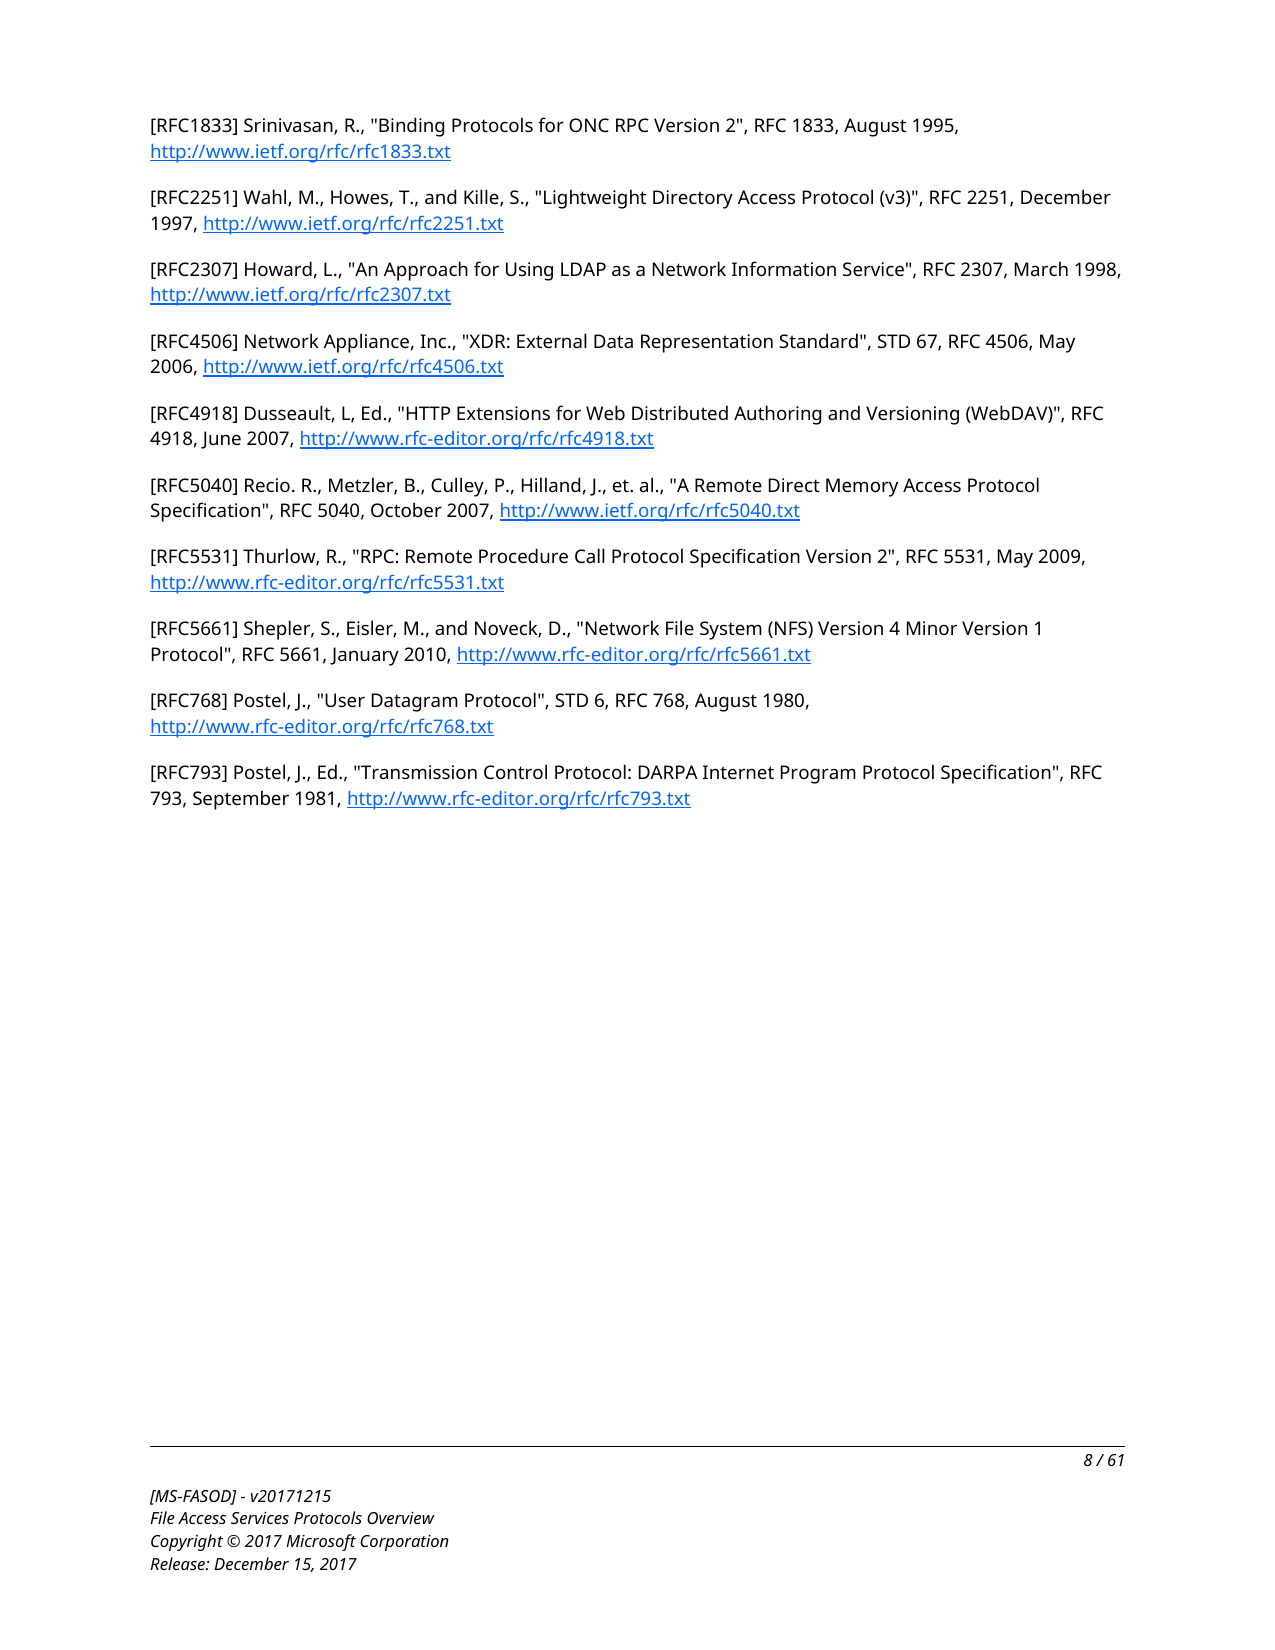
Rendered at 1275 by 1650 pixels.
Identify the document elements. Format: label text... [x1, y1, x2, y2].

text [RFC4506] Network Appliance, Inc., "XDR: External Data Representation Standard", STD 67, RFC 4506, May 2006, http://www.ietf.org/rfc/rfc4506.txt [150, 328, 1125, 379]
text [RFC793] Postel, J., Ed., "Transmission Control Protocol: DARPA Internet Program Protocol Specification", RFC 793, September 1981, http://www.rfc-editor.org/rfc/rfc793.txt [150, 759, 1125, 810]
text [RFC2307] Howard, L., "An Approach for Using LDAP as a Network Information Service", RFC 2307, March 1998, http://www.ietf.org/rfc/rfc2307.txt [150, 256, 1125, 307]
text [RFC5531] Thurlow, R., "RPC: Remote Procedure Call Protocol Specification Version 2", RFC 5531, May 2009, http://www.rfc-editor.org/rfc/rfc5531.txt [150, 544, 1125, 595]
text [RFC768] Postel, J., "User Datagram Protocol", STD 6, RFC 768, August 1980, http://www.rfc-editor.org/rfc/rfc768.txt [150, 687, 1125, 738]
text [RFC5040] Recio. R., Metzler, B., Culley, P., Hilland, J., et. al., "A Remote Direct Memory Access Protocol Specification", RFC 5040, October 2007, http://www.ietf.org/rfc/rfc5040.txt [150, 472, 1125, 523]
text [RFC5661] Shepler, S., Eisler, M., and Noveck, D., "Network File System (NFS) Version 4 Minor Version 1 Protocol", RFC 5661, January 2010, http://www.rfc-editor.org/rfc/rfc5661.txt [150, 616, 1125, 667]
text [RFC1833] Srinivasan, R., "Binding Protocols for ONC RPC Version 2", RFC 1833, August 1995, http://www.ietf.org/rfc/rfc1833.txt [150, 112, 1125, 163]
text [RFC4918] Dusseault, L, Ed., "HTTP Extensions for Web Distributed Authoring and Versioning (WebDAV)", RFC 4918, June 2007, http://www.rfc-editor.org/rfc/rfc4918.txt [150, 400, 1125, 451]
text [RFC2251] Wahl, M., Howes, T., and Kille, S., "Lightweight Directory Access Protocol (v3)", RFC 2251, December 1997, http://www.ietf.org/rfc/rfc2251.txt [150, 184, 1125, 235]
